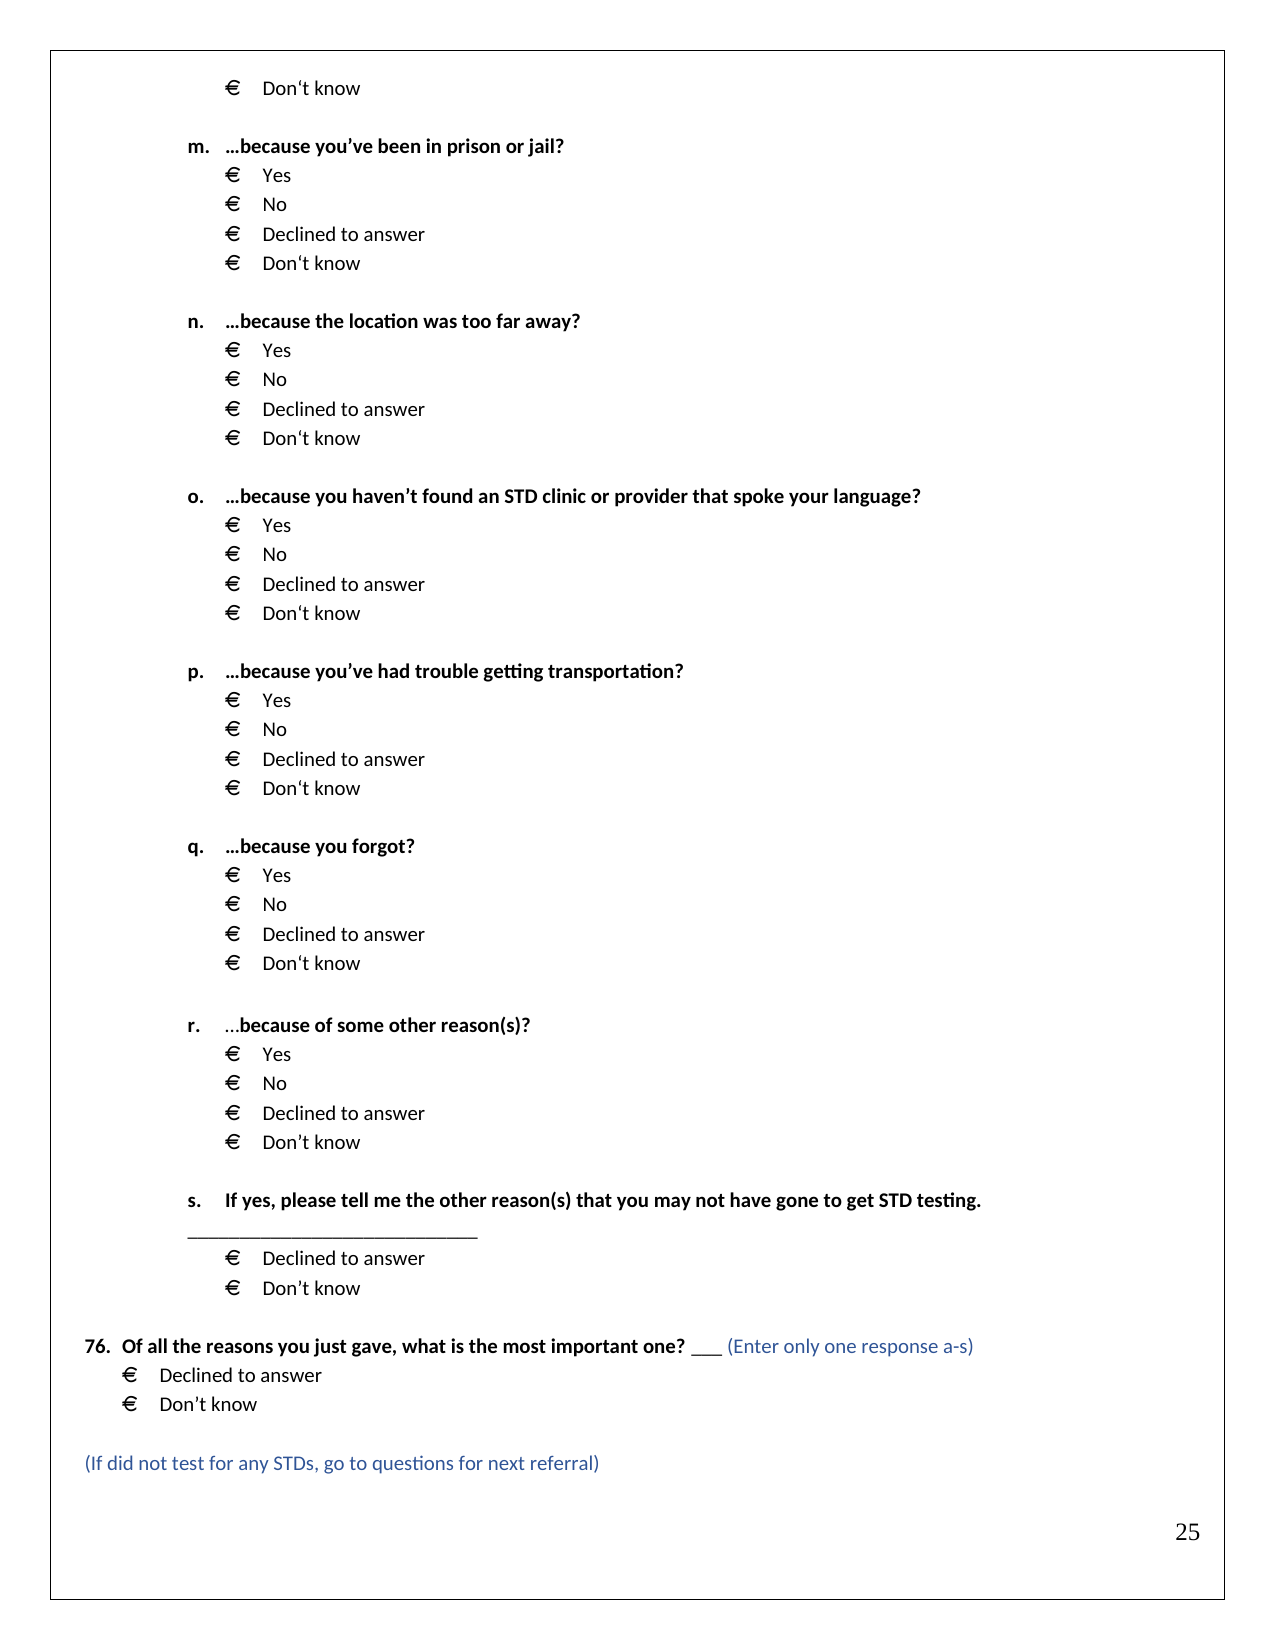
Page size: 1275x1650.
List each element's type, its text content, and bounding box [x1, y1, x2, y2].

list Don’t know [225, 1129, 1200, 1154]
list …because of some other reason(s)? [187, 1012, 1200, 1038]
list Yes [225, 337, 1200, 363]
list …because you’ve been in prison or jail? [187, 133, 1200, 159]
list Declined to answer [225, 396, 1200, 421]
list Declined to answer [225, 571, 1200, 596]
list Don‘t know [225, 75, 1200, 100]
list Declined to answer [225, 921, 1200, 946]
list If yes, please tell me the other reason(s) that you may not have gone to get STD testing. [187, 1187, 1200, 1213]
list No [225, 192, 1200, 217]
list Don‘t know [225, 950, 1200, 975]
list No [225, 542, 1200, 567]
list Declined to answer [225, 746, 1200, 771]
list Yes [225, 162, 1200, 188]
list Yes [225, 512, 1200, 538]
list Declined to answer [225, 1100, 1200, 1125]
list Don’t know [122, 1391, 1200, 1417]
list …because you’ve had trouble getting transportation? [187, 658, 1200, 684]
text (If did not test for any STDs, go to questions for next referral) [84, 1450, 1200, 1475]
list Don‘t know [225, 250, 1200, 275]
list Yes [225, 1041, 1200, 1067]
list Don‘t know [225, 425, 1200, 450]
list Declined to answer [225, 221, 1200, 246]
list Don‘t know [225, 775, 1200, 800]
list Yes [225, 862, 1200, 888]
list No [225, 892, 1200, 917]
list Of all the reasons you just gave, what is the most important one? ___ (Enter only one response a-s) [84, 1333, 1200, 1358]
list Declined to answer [225, 1246, 1200, 1271]
list …because you haven’t found an STD clinic or provider that spoke your language? [187, 483, 1200, 509]
list Don’t know [225, 1275, 1200, 1300]
list No [225, 1071, 1200, 1096]
list No [225, 717, 1200, 742]
list …because the location was too far away? [187, 308, 1200, 334]
list Don‘t know [225, 600, 1200, 625]
list Yes [225, 687, 1200, 713]
text ____________________________ [187, 1216, 1200, 1242]
list Declined to answer [122, 1362, 1200, 1388]
list …because you forgot? [187, 833, 1200, 859]
list No [225, 367, 1200, 392]
